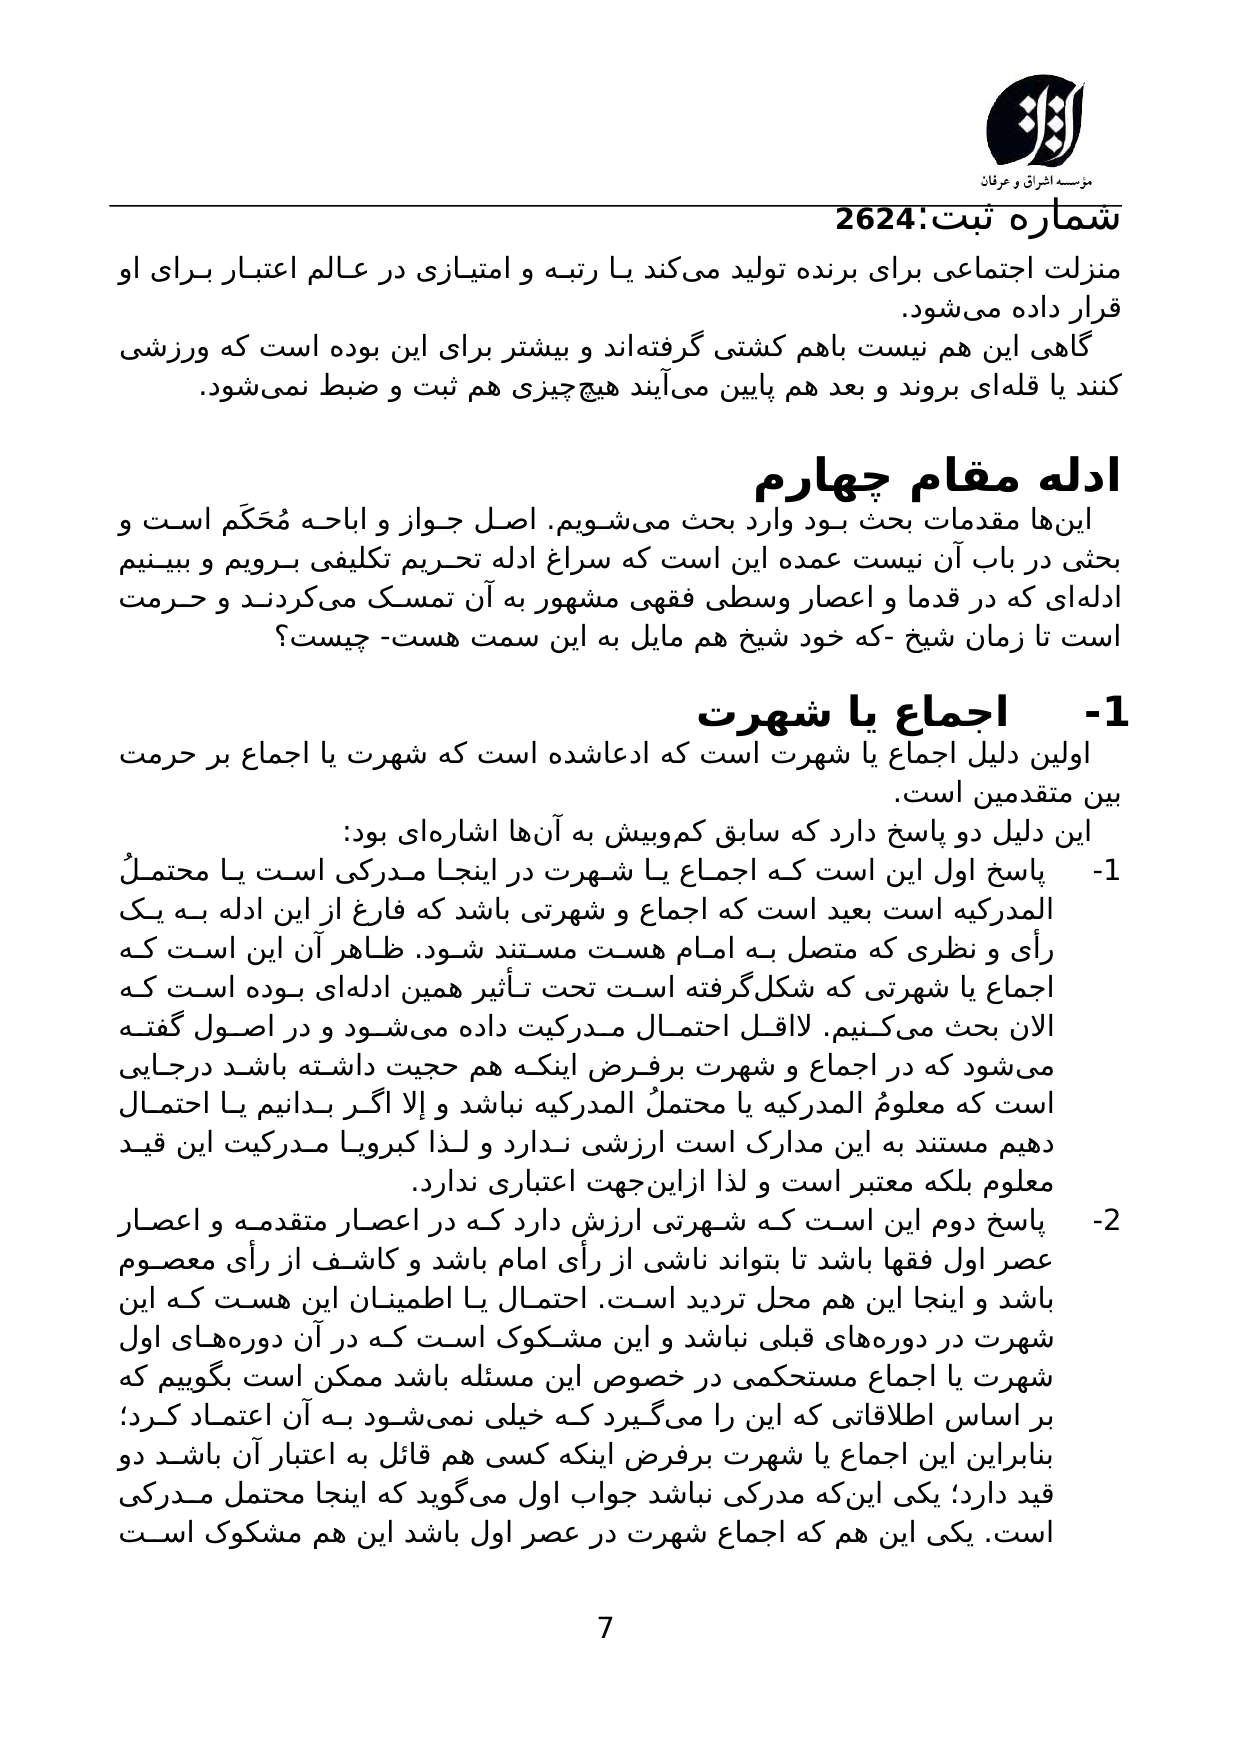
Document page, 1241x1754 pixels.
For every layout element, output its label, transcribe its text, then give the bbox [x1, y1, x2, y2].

text این دلیل دو پاسخ دارد که سابق کم‌وبیش به آن‌ها اشاره‌ای بود: [118, 814, 1122, 848]
subtitle ادله مقام چهارم [118, 449, 1122, 503]
text این‌ها مقدمات بحث بود وارد بحث می‌شویم. اصل جواز و اباحه مُحَکَم است و بحثی در باب آن نیست عمده این است که سراغ ادله تحریم تکلیفی برویم و ببینیم ادله‌ای که در قدما و اعصار وسطی فقهی مشهور به آن تمسک می‌کردند و حرمت است تا زمان شیخ -که خود شیخ هم مایل به این سمت هست- چیست؟ [118, 503, 1122, 653]
text اولین دلیل اجماع یا شهرت است که ادعاشده است که شهرت یا اجماع بر حرمت بین متقدمین است. [118, 736, 1122, 809]
picture [977, 73, 1093, 191]
subtitle اجماع یا شهرت [118, 688, 1084, 736]
text گاهی این هم نیست باهم کشتی گرفته‌اند و بیشتر برای این بوده است که ورزشی کنند یا قله‌ای بروند و بعد هم پایین می‌آیند هیچ‌چیزی هم ثبت و ضبط نمی‌شود. [118, 330, 1122, 403]
list پاسخ اول این است که اجماع یا شهرت در اینجا مدرکی است یا محتملُ المدرکیه است بعید است که اجماع و شهرتی باشد که فارغ از این ادله به یک رأی و نظری که متصل به امام هست مستند شود. ظاهر آن این است که اجماع یا شهرتی که شکل‌گرفته است تحت تأثیر همین ادله‌ای بوده است که الان بحث می‌کنیم. لااقل احتمال مدرکیت داده می‌شود و در اصول گفته می‌شود که در اجماع و شهرت برفرض اینکه هم حجیت داشته باشد درجایی است که معلومُ المدرکیه یا محتملُ المدرکیه نباشد و إلا اگر بدانیم یا احتمال دهیم مستند به این مدارک است ارزشی ندارد و لذا کبرویا مدرکیت این قید معلوم بلکه معتبر است و لذا ازاین‌جهت اعتباری ندارد. [118, 853, 1092, 1199]
